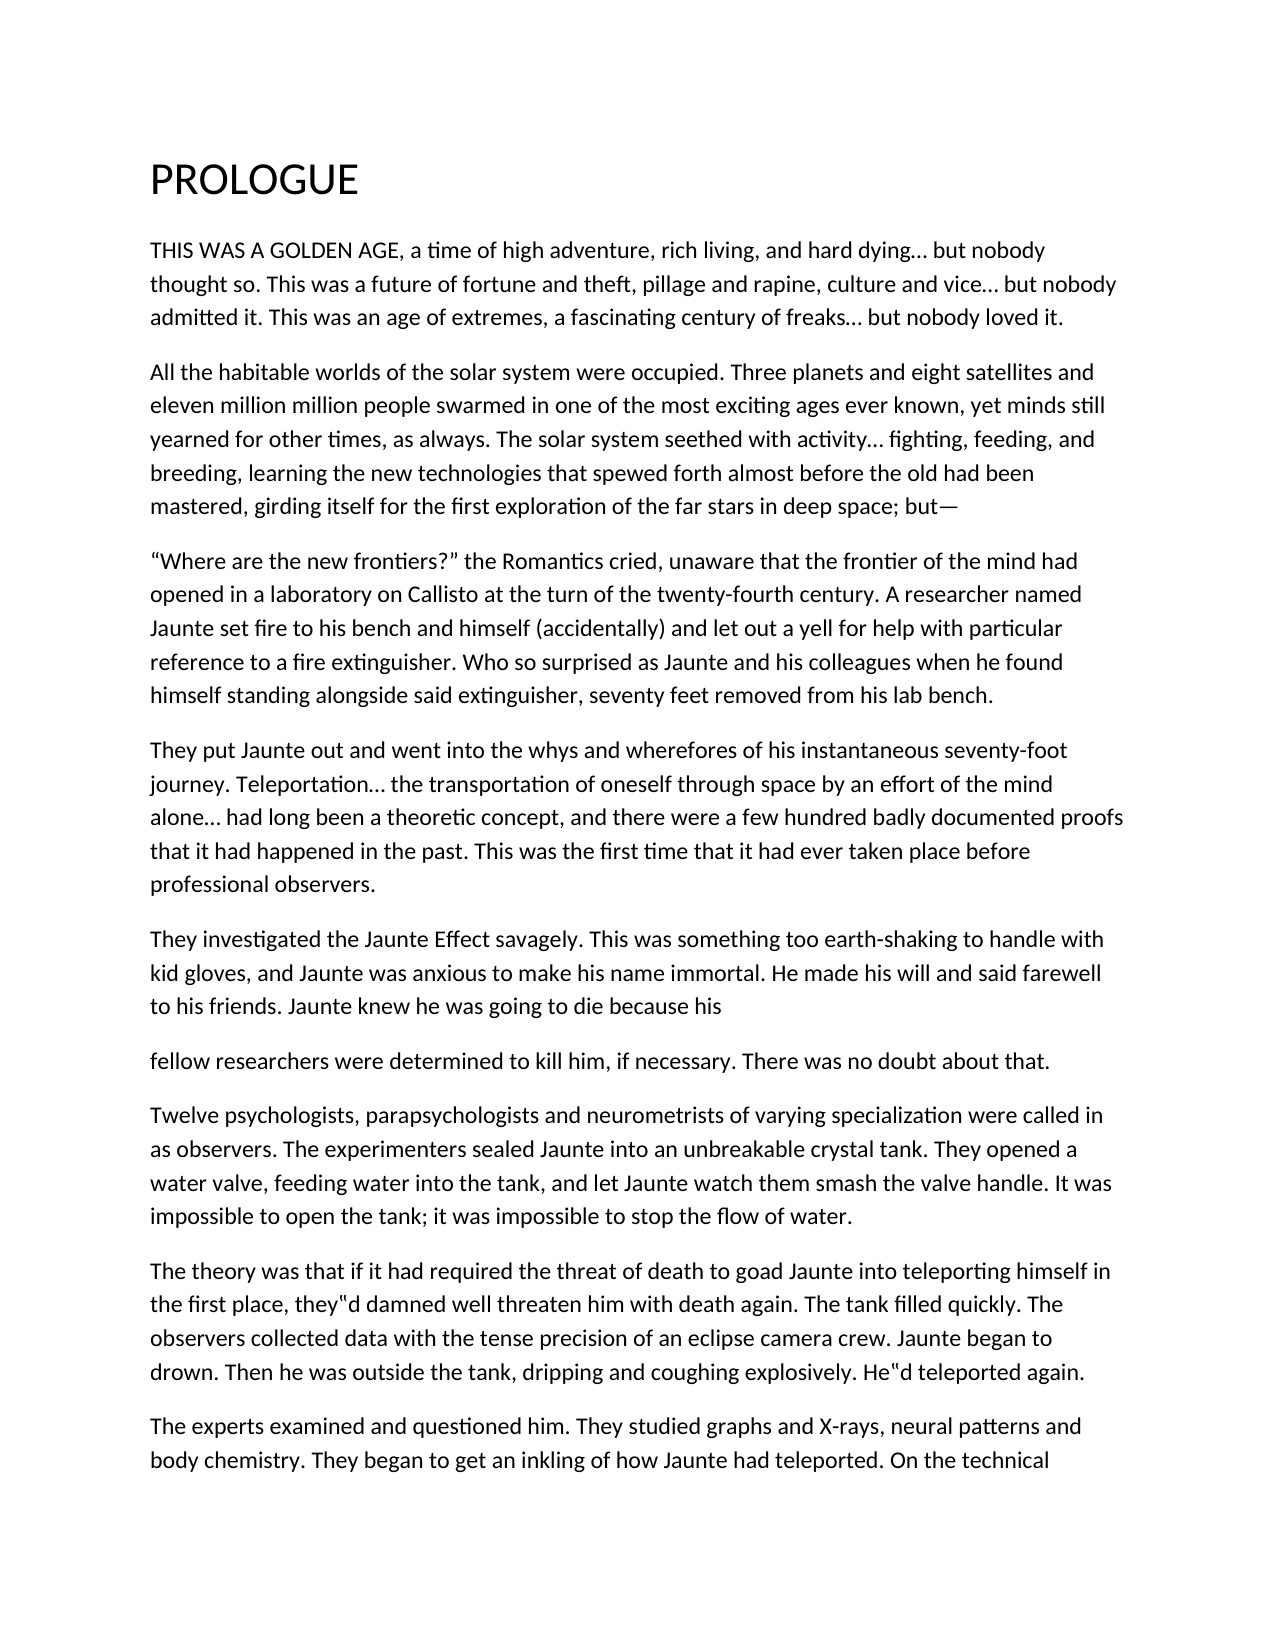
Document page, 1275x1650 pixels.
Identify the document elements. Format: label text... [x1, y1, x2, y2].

text The theory was that if it had required the threat of death to goad Jaunte into teleporting himself in the first place, they‟d damned well threaten him with death again. The tank filled quickly. The observers collected data with the tense precision of an eclipse camera crew. Jaunte began to drown. Then he was outside the tank, dripping and coughing explosively. He‟d teleported again. [150, 1256, 1125, 1386]
text Twelve psychologists, parapsychologists and neurometrists of varying specialization were called in as observers. The experimenters sealed Jaunte into an unbreakable crystal tank. They opened a water valve, feeding water into the tank, and let Jaunte watch them smash the valve handle. It was impossible to open the tank; it was impossible to stop the flow of water. [150, 1100, 1125, 1231]
text PROLOGUE [150, 150, 1125, 206]
text THIS WAS A GOLDEN AGE, a time of high adventure, rich living, and hard dying… but nobody thought so. This was a future of fortune and theft, pillage and rapine, culture and vice… but nobody admitted it. This was an age of extremes, a fascinating century of freaks… but nobody loved it. [150, 235, 1125, 332]
text “Where are the new frontiers?” the Romantics cried, unaware that the frontier of the mind had opened in a laboratory on Callisto at the turn of the twenty-fourth century. A researcher named Jaunte set fire to his bench and himself (accidentally) and let out a yell for help with particular reference to a fire extinguisher. Who so surprised as Jaunte and his colleagues when he found himself standing alongside said extinguisher, seventy feet removed from his lab bench. [150, 546, 1125, 710]
text They investigated the Jaunte Effect savagely. This was something too earth-shaking to handle with kid gloves, and Jaunte was anxious to make his name immortal. He made his will and said farewell to his friends. Jaunte knew he was going to die because his [150, 924, 1125, 1021]
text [150, 1411, 1125, 1474]
text They put Jaunte out and went into the whys and wherefores of his instantaneous seventy-foot journey. Teleportation… the transportation of oneself through space by an effort of the mind alone… had long been a theoretic concept, and there were a few hundred badly documented proofs that it had happened in the past. This was the first time that it had ever taken place before professional observers. [150, 735, 1125, 899]
text fellow researchers were determined to kill him, if necessary. There was no doubt about that. [150, 1046, 1125, 1075]
text All the habitable worlds of the solar system were occupied. Three planets and eight satellites and eleven million million people swarmed in one of the most exciting ages ever known, yet minds still yearned for other times, as always. The solar system seethed with activity… fighting, feeding, and breeding, learning the new technologies that spewed forth almost before the old had been mastered, girding itself for the first exploration of the far stars in deep space; but— [150, 357, 1125, 521]
